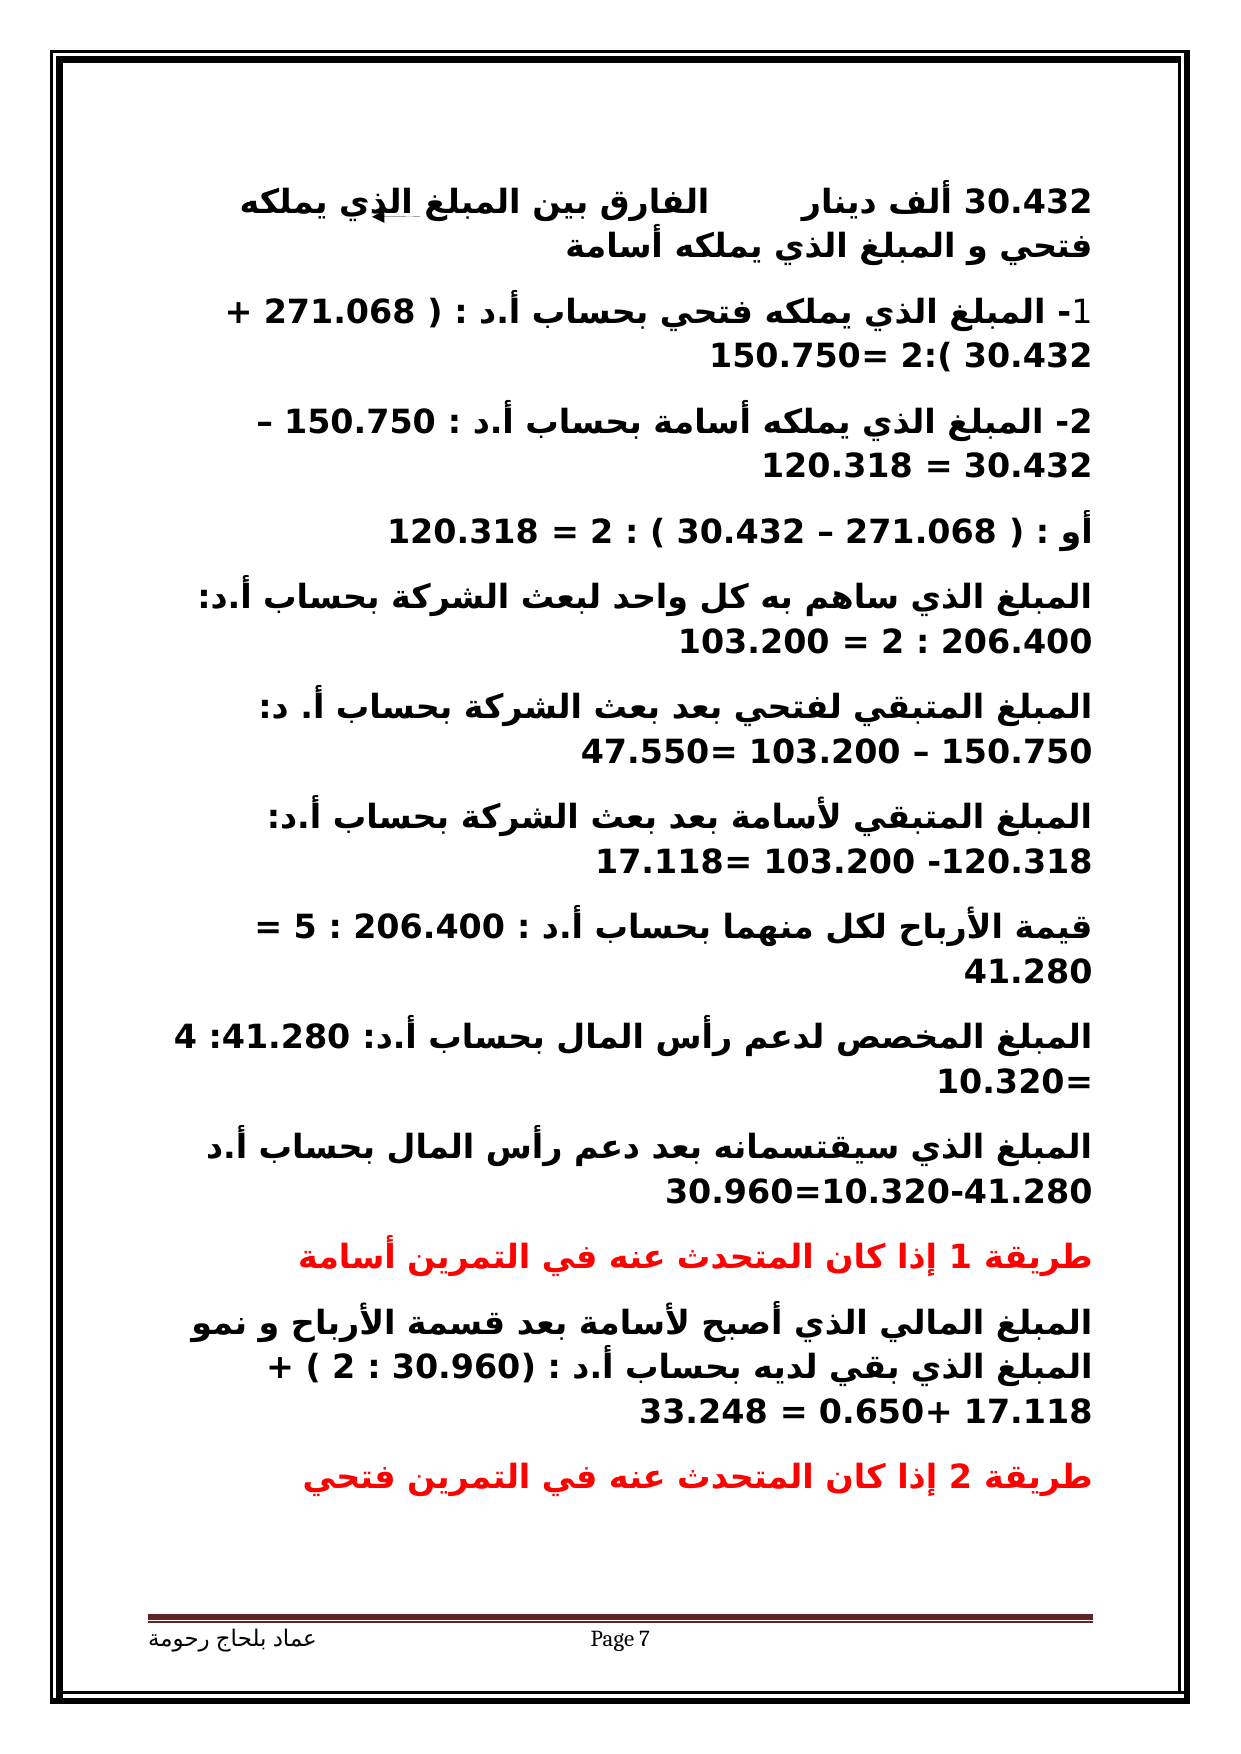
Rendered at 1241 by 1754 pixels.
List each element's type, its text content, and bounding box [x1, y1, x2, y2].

text 1- المبلغ الذي يملكه فتحي بحساب أ.د : ( 271.068 + 30.432 ):2 =150.750 [147, 292, 1093, 376]
text المبلغ المتبقي لأسامة بعد بعث الشركة بحساب أ.د: 120.318- 103.200 =17.118 [147, 798, 1093, 881]
text 30.432 ألف دينار الفارق بين المبلغ الذي يملكه فتحي و المبلغ الذي يملكه أسامة [147, 182, 1093, 266]
text المبلغ الذي سيقتسمانه بعد دعم رأس المال بحساب أ.د 41.280-10.320=30.960 [147, 1128, 1093, 1211]
text طريقة 1 إذا كان المتحدث عنه في التمرين أسامة [147, 1238, 1093, 1277]
text أو : ( 271.068 – 30.432 ) : 2 = 120.318 [147, 512, 1093, 551]
text المبلغ المخصص لدعم رأس المال بحساب أ.د: 41.280: 4 =10.320 [147, 1018, 1093, 1101]
text المبلغ المتبقي لفتحي بعد بعث الشركة بحساب أ. د: 150.750 – 103.200 =47.550 [147, 688, 1093, 771]
text المبلغ المالي الذي أصبح لأسامة بعد قسمة الأرباح و نمو المبلغ الذي بقي لديه بحساب أ.د : (30.960 : 2 ) + 17.118 +0.650 = 33.248 [147, 1303, 1093, 1431]
text طريقة 2 إذا كان المتحدث عنه في التمرين فتحي [147, 1458, 1093, 1497]
text المبلغ الذي ساهم به كل واحد لبعث الشركة بحساب أ.د: 206.400 : 2 = 103.200 [147, 578, 1093, 661]
text 2- المبلغ الذي يملكه أسامة بحساب أ.د : 150.750 – 30.432 = 120.318 [147, 402, 1093, 486]
text قيمة الأرباح لكل منهما بحساب أ.د : 206.400 : 5 =41.280 [147, 908, 1093, 991]
